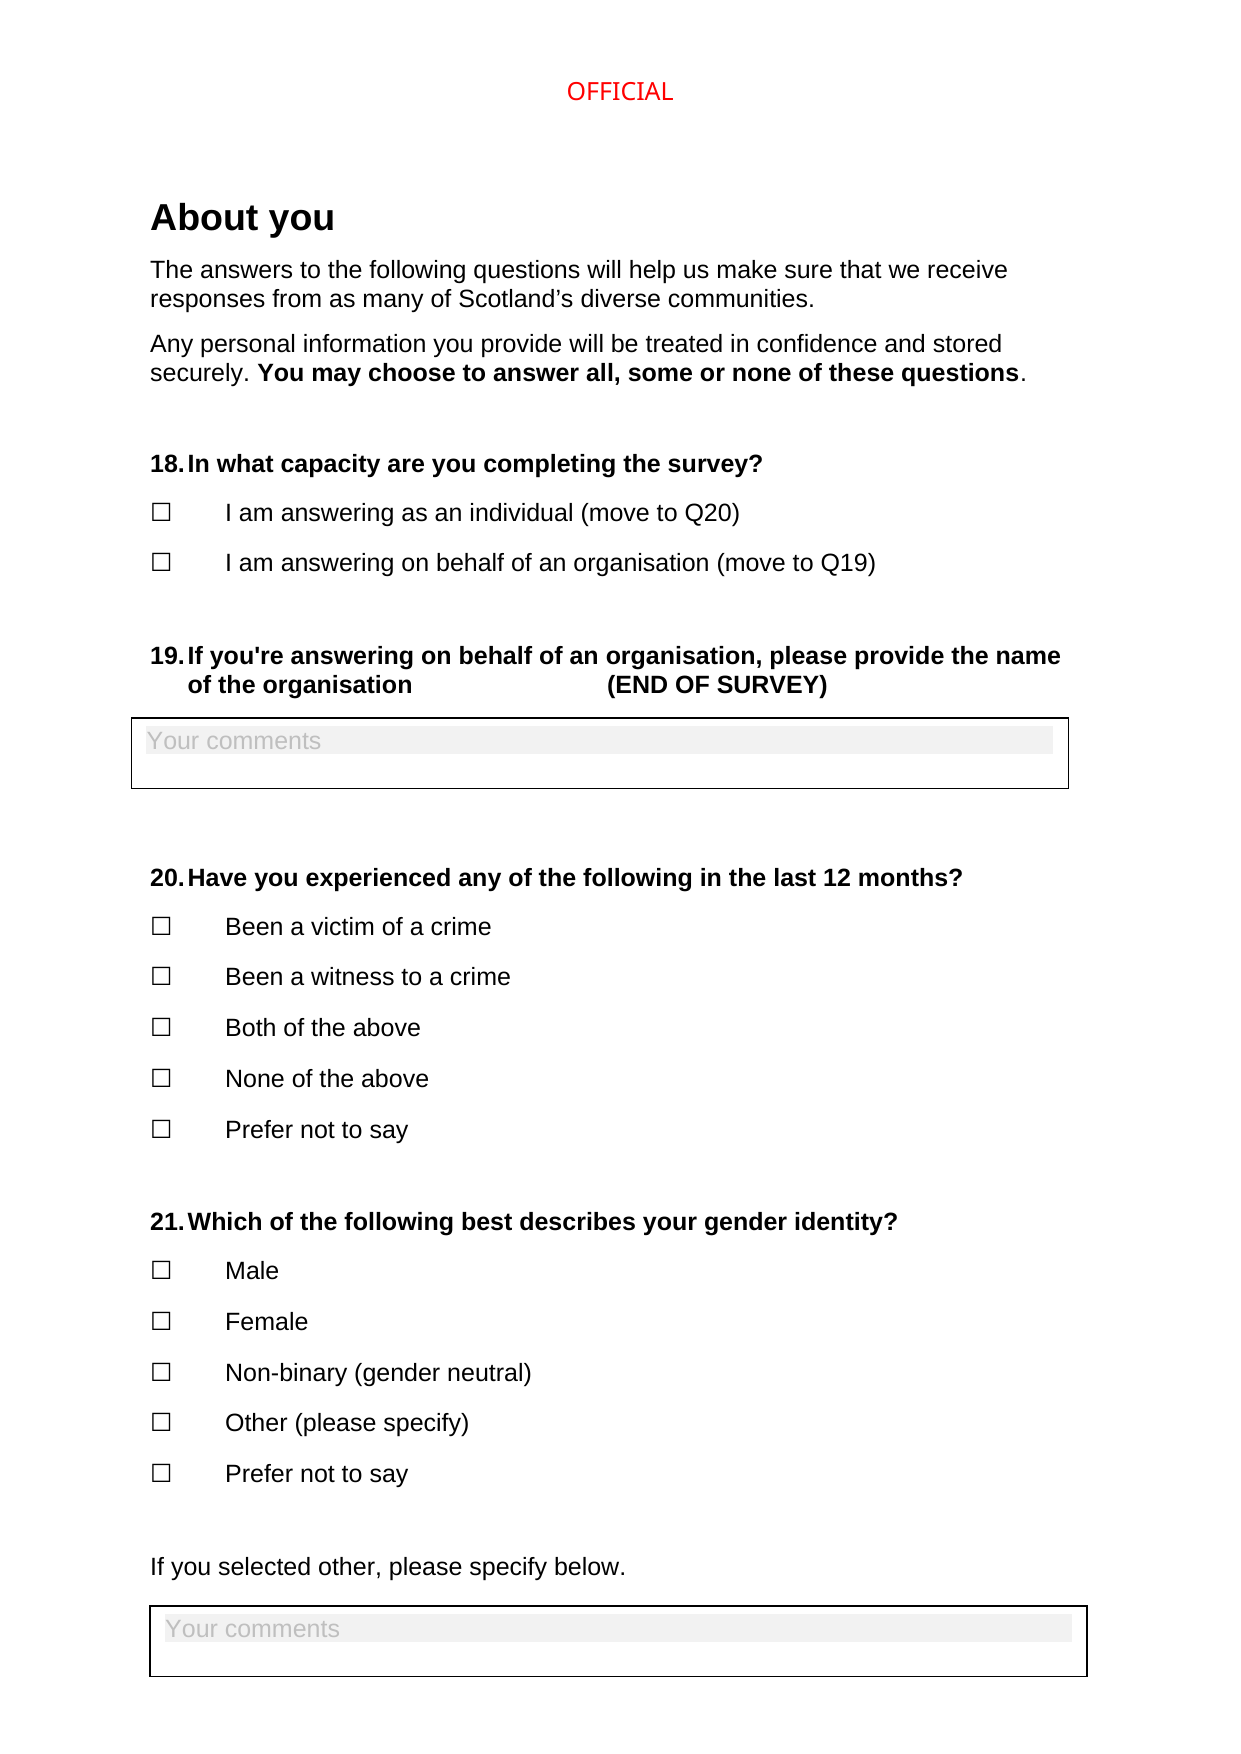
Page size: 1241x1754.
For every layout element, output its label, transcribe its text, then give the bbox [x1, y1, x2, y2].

list Which of the following best describes your gender identity? [150, 1207, 1090, 1236]
text Male [150, 1253, 1090, 1287]
list If you're answering on behalf of an organisation, please provide the name of the organisation (END OF SURVEY) [150, 641, 1090, 699]
text I am answering on behalf of an organisation (move to Q19) [150, 545, 1090, 579]
list In what capacity are you completing the survey? [150, 449, 1090, 478]
text I am answering as an individual (move to Q20) [150, 494, 1090, 528]
text Any personal information you provide will be treated in confidence and stored securely. You may choose to answer all, some or none of these questions. [150, 329, 1090, 387]
text Both of the above [150, 1010, 1090, 1044]
text Prefer not to say [150, 1111, 1090, 1145]
text None of the above [150, 1061, 1090, 1094]
text Been a victim of a crime [150, 908, 1090, 942]
text Prefer not to say [150, 1456, 1090, 1490]
text Been a witness to a crime [150, 959, 1090, 993]
text Female [150, 1303, 1090, 1338]
text The answers to the following questions will help us make sure that we receive responses from as many of Scotland’s diverse communities. [150, 255, 1090, 313]
text Non-binary (gender neutral) [150, 1354, 1090, 1388]
text About you [150, 195, 1090, 238]
text If you selected other, please specify below. [150, 1552, 1090, 1581]
text Other (please specify) [150, 1405, 1090, 1439]
list Have you experienced any of the following in the last 12 months? [150, 863, 1090, 892]
